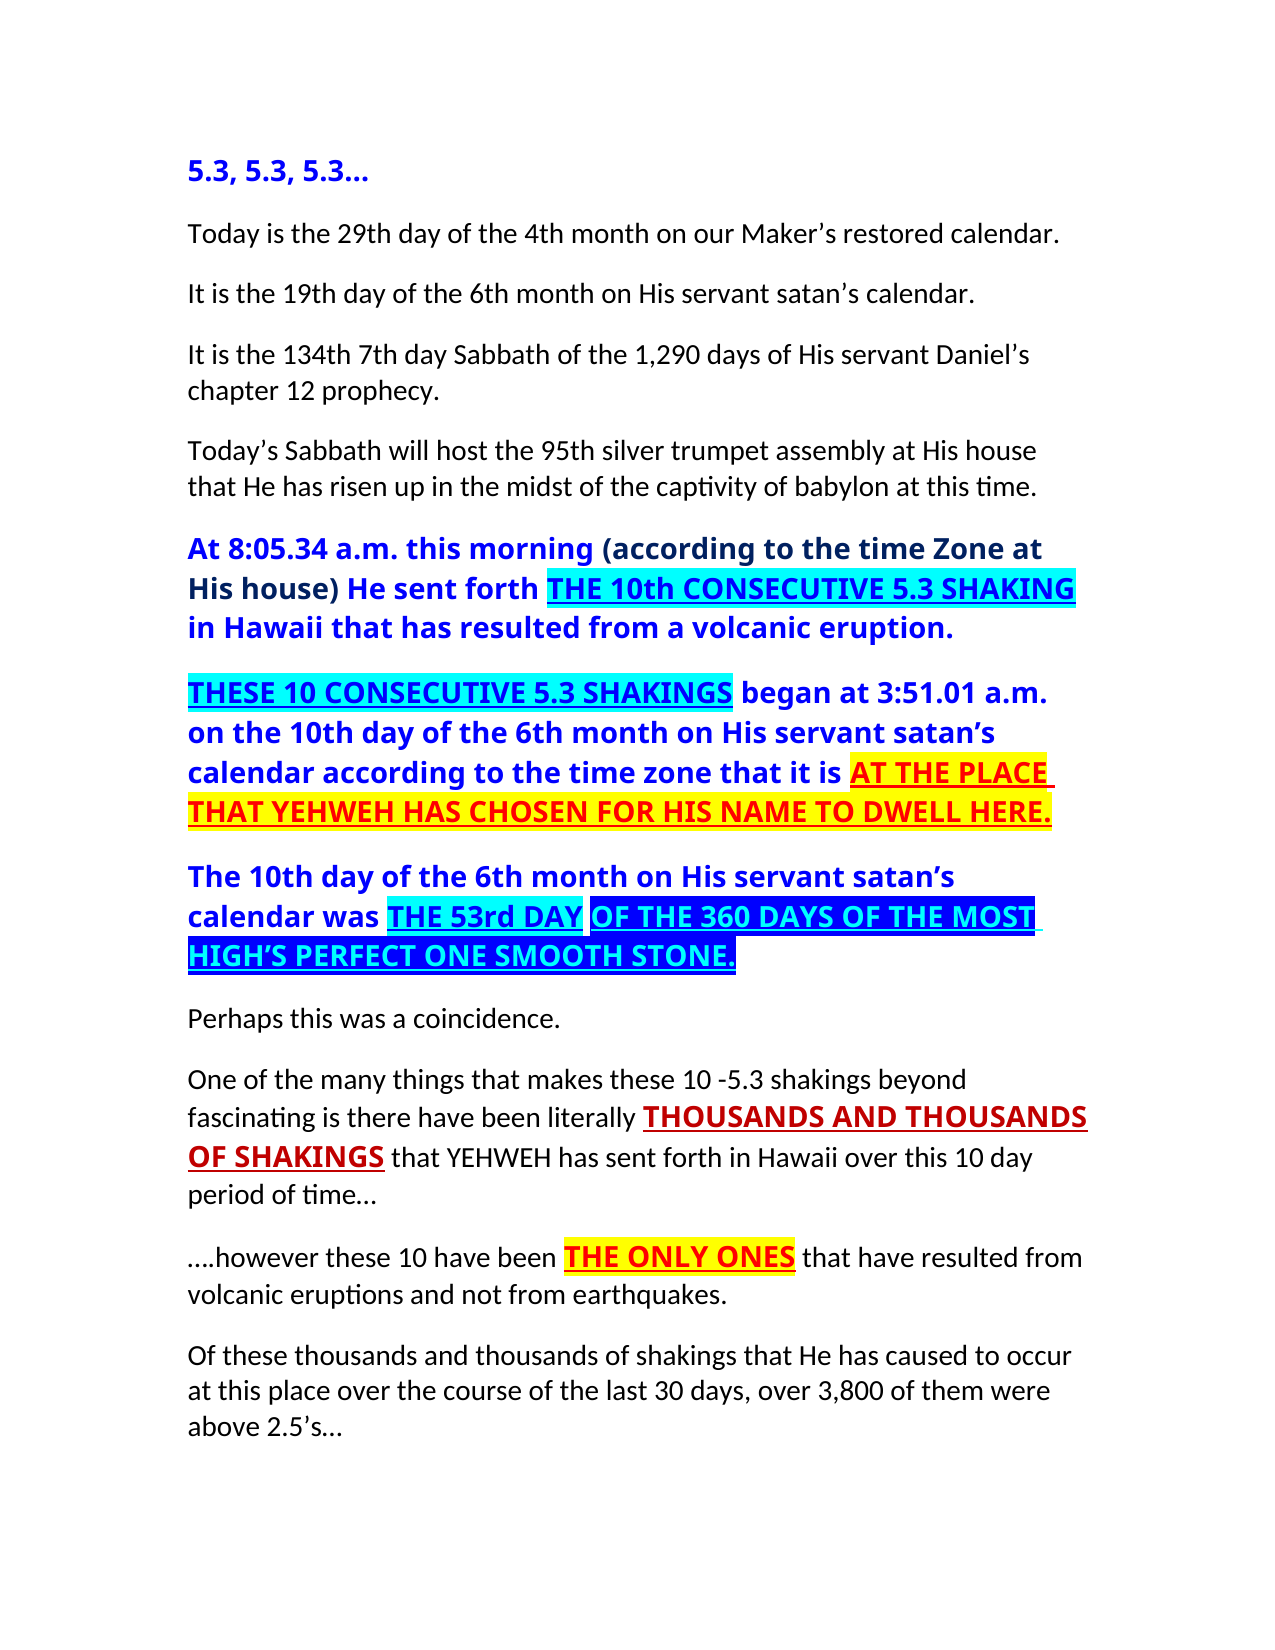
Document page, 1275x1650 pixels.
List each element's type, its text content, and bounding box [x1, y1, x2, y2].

text 5.3, 5.3, 5.3… [187, 150, 1087, 190]
text At 8:05.34 a.m. this morning (according to the time Zone at His house) He sent forth THE 10th CONSECUTIVE 5.3 SHAKING in Hawaii that has resulted from a volcanic eruption. [187, 528, 1087, 647]
text Perhaps this was a coincidence. [187, 1000, 1087, 1036]
text ….however these 10 have been THE ONLY ONES that have resulted from volcanic eruptions and not from earthquakes. [187, 1237, 1087, 1312]
text THESE 10 CONSECUTIVE 5.3 SHAKINGS began at 3:51.01 a.m. on the 10th day of the 6th month on His servant satan’s calendar according to the time zone that it is AT THE PLACE THAT YEHWEH HAS CHOSEN FOR HIS NAME TO DWELL HERE. [187, 672, 1087, 831]
text It is the 134th 7th day Sabbath of the 1,290 days of His servant Daniel’s chapter 12 prophecy. [187, 336, 1087, 407]
text Today’s Sabbath will host the 95th silver trumpet assembly at His house that He has risen up in the midst of the captivity of babylon at this time. [187, 432, 1087, 503]
text One of the many things that makes these 10 -5.3 shakings beyond fascinating is there have been literally THOUSANDS AND THOUSANDS OF SHAKINGS that YEHWEH has sent forth in Hawaii over this 10 day period of time… [187, 1061, 1087, 1212]
text The 10th day of the 6th month on His servant satan’s calendar was THE 53rd DAY OF THE 360 DAYS OF THE MOST HIGH’S PERFECT ONE SMOOTH STONE. [187, 856, 1087, 975]
text Today is the 29th day of the 4th month on our Maker’s restored calendar. [187, 215, 1087, 250]
text Of these thousands and thousands of shakings that He has caused to occur at this place over the course of the last 30 days, over 3,800 of them were above 2.5’s… [187, 1337, 1087, 1444]
text It is the 19th day of the 6th month on His servant satan’s calendar. [187, 275, 1087, 311]
